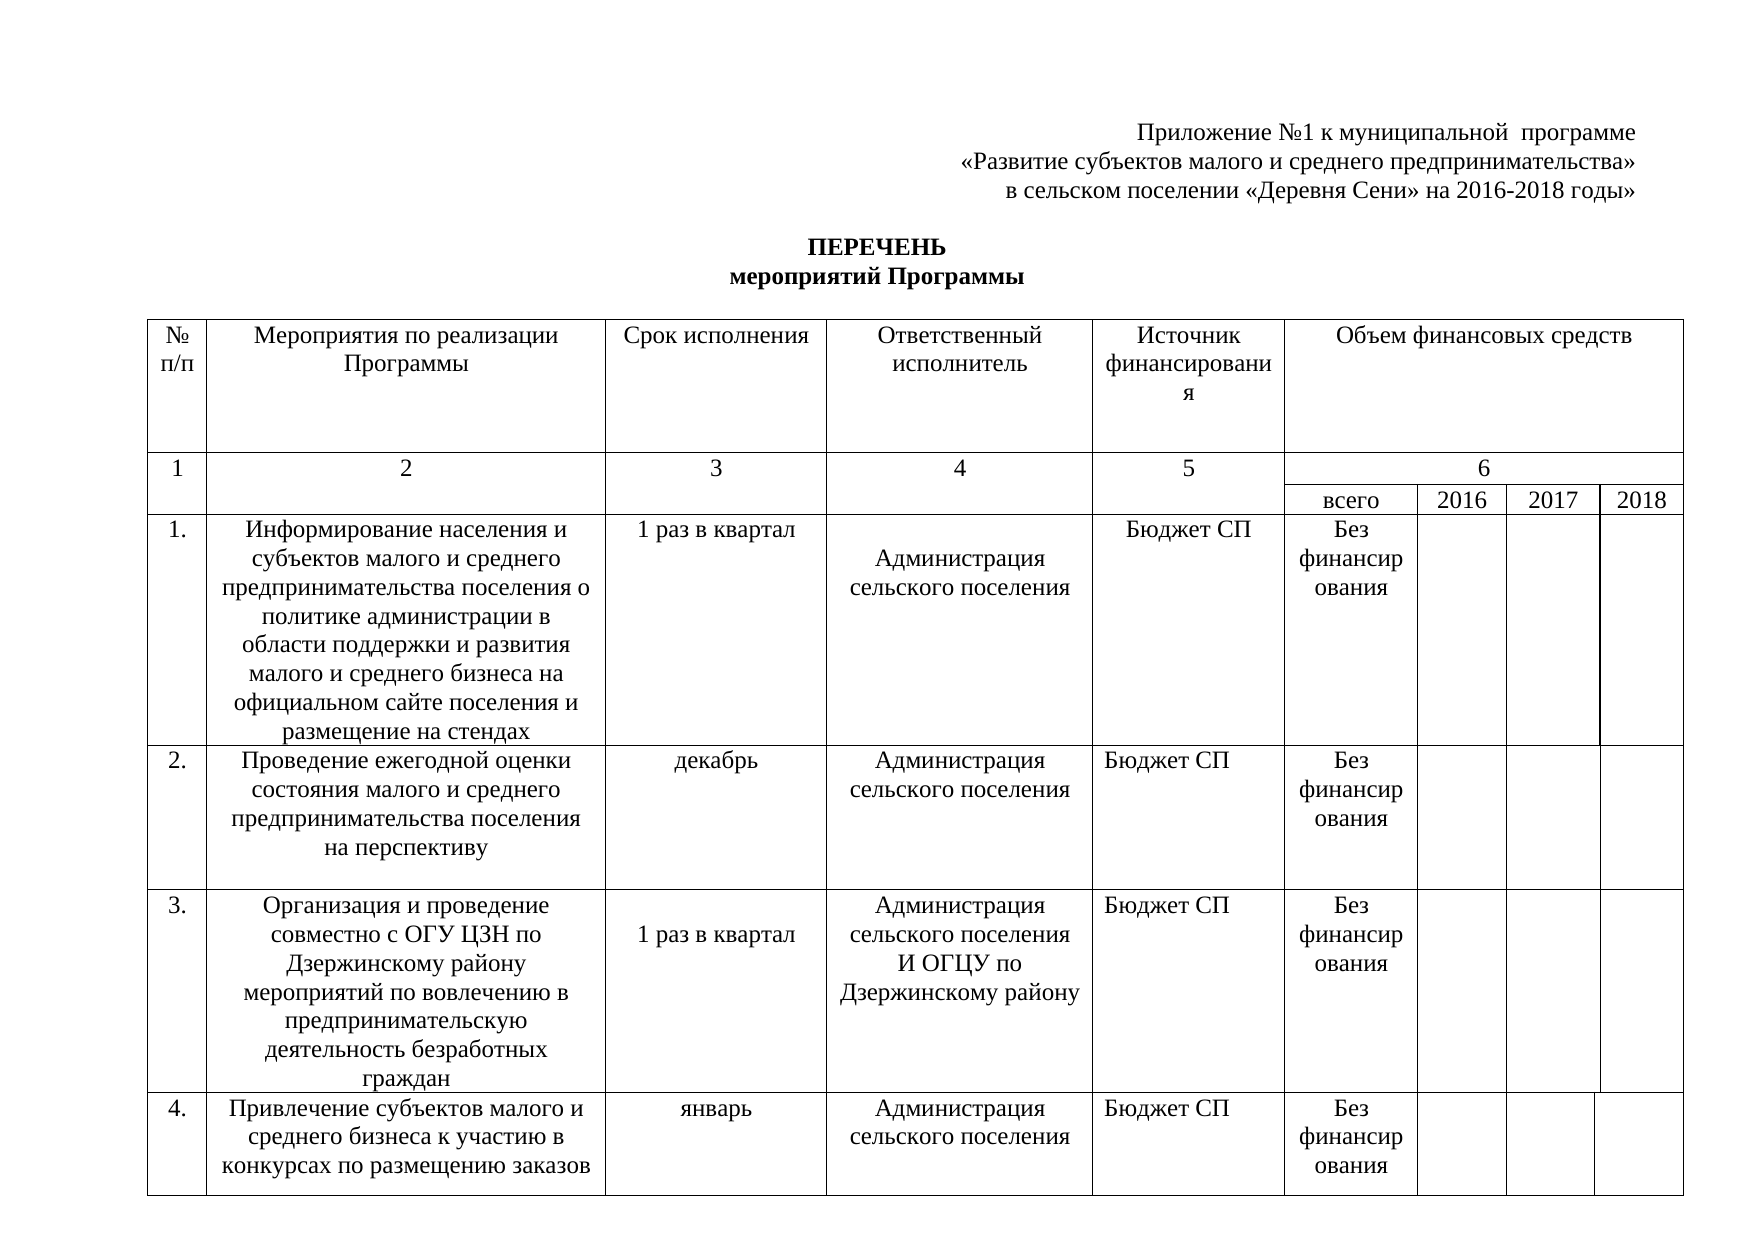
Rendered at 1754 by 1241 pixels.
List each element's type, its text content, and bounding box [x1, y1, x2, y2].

text Приложение №1 к муниципальной программе [118, 117, 1636, 146]
table_cell 2 [207, 453, 605, 513]
table_cell Бюджет СП [1093, 746, 1284, 889]
table_cell [1507, 746, 1600, 889]
table_cell Бюджет СП [1093, 1093, 1284, 1195]
table_cell Без финансирования [1285, 515, 1417, 744]
table_cell [1418, 515, 1506, 744]
table_header Мероприятия по реализации Программы [207, 320, 605, 452]
table_cell Администрация сельского поселения И ОГЦУ по Дзержинскому району [827, 890, 1092, 1092]
table_header Объем финансовых средств [1285, 320, 1683, 452]
table_cell 4 [827, 453, 1092, 513]
table_header Источник финансирования [1093, 320, 1284, 452]
text в сельском поселении «Деревня Сени» на 2016-2018 годы» [118, 175, 1636, 204]
table_cell декабрь [606, 746, 826, 889]
table_cell январь [606, 1093, 826, 1195]
table_cell [1601, 515, 1683, 744]
table_cell Проведение ежегодной оценки состояния малого и среднего предпринимательства поселения на перспективу [207, 746, 605, 889]
table_cell Без финансирования [1285, 1093, 1417, 1195]
table_cell [1595, 1093, 1683, 1195]
table_header Срок исполнения [606, 320, 826, 452]
text «Развитие субъектов малого и среднего предпринимательства» [118, 146, 1636, 175]
table_cell 1 раз в квартал [606, 515, 826, 744]
table_cell 2017 [1507, 485, 1599, 513]
table_cell Бюджет СП [1093, 515, 1284, 744]
table_cell [1507, 1093, 1594, 1195]
table_cell Без финансирования [1285, 746, 1417, 889]
table_cell [1418, 890, 1506, 1092]
table_cell [1507, 890, 1600, 1092]
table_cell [827, 1093, 1092, 1195]
table_cell 2018 [1601, 485, 1683, 513]
table_cell 5 [1093, 453, 1284, 513]
table_cell Без финансирования [1285, 890, 1417, 1092]
table_cell Бюджет СП [1093, 890, 1284, 1092]
text ПЕРЕЧЕНЬ [118, 232, 1636, 261]
table_cell 2. [148, 746, 206, 889]
table_cell Организация и проведение совместно с ОГУ ЦЗН по Дзержинскому району мероприятий по вовлечению в предпринимательскую деятельность безработных граждан [207, 890, 605, 1092]
table_cell 3. [148, 890, 206, 1092]
table_cell всего [1285, 485, 1417, 513]
table_cell [1601, 746, 1683, 889]
table_cell 3 [606, 453, 826, 513]
table_cell 2016 [1418, 485, 1506, 513]
table_cell 4. [148, 1093, 206, 1195]
table_header № п/п [148, 320, 206, 452]
table_cell [1601, 890, 1683, 1092]
table_cell [1507, 515, 1599, 744]
table_cell 1 [148, 453, 206, 513]
table_cell [1418, 746, 1506, 889]
table_cell Информирование населения и субъектов малого и среднего предпринимательства поселения о политике администрации в области поддержки и развития малого и среднего бизнеса на официальном сайте поселения и размещение на стендах [207, 515, 605, 744]
table_cell 1. [148, 515, 206, 744]
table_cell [207, 1093, 605, 1195]
table_cell [1418, 1093, 1506, 1195]
table_header Ответственный исполнитель [827, 320, 1092, 452]
table_cell 1 раз в квартал [606, 890, 826, 1092]
text мероприятий Программы [118, 261, 1636, 290]
table_cell Администрация сельского поселения [827, 515, 1092, 744]
table_cell Администрация сельского поселения [827, 746, 1092, 889]
table_cell 6 [1285, 453, 1683, 484]
